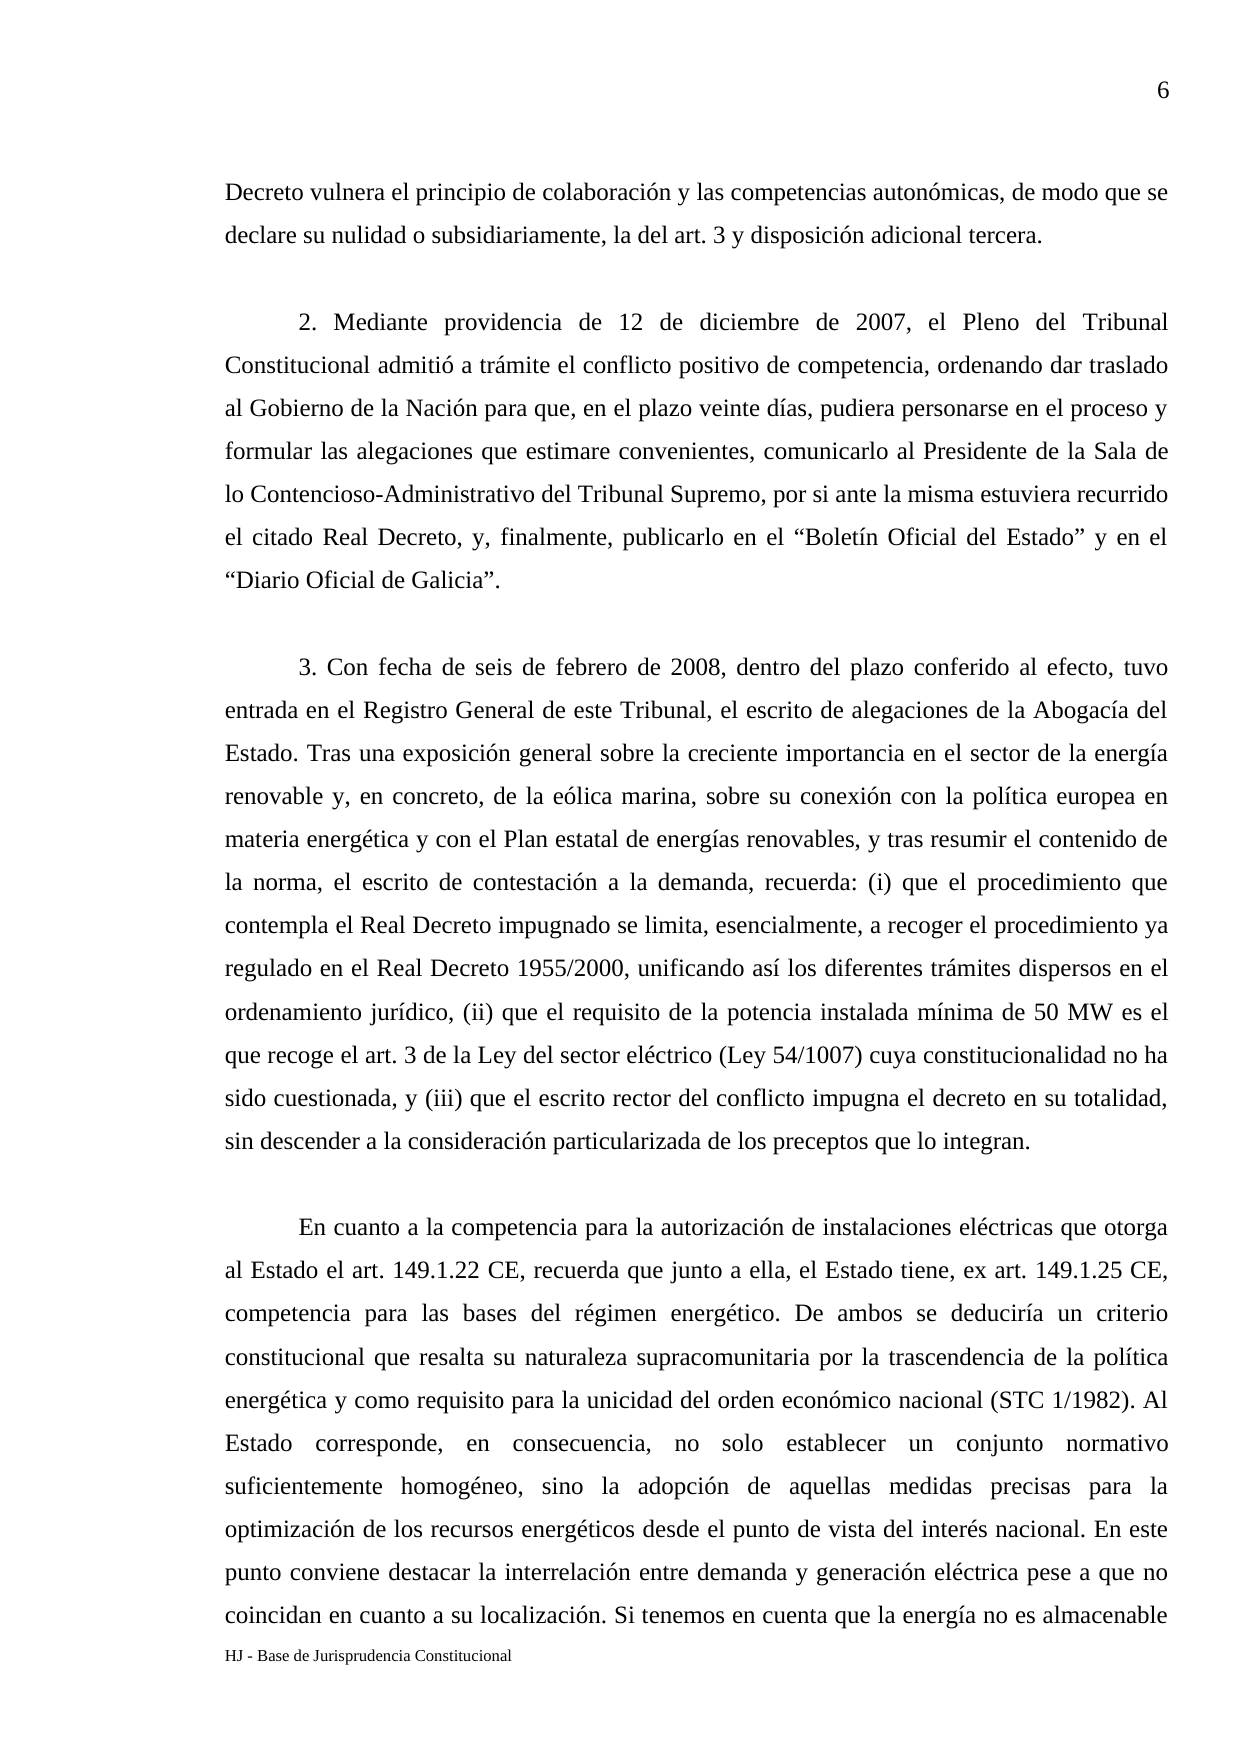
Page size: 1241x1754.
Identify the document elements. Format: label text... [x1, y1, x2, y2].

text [224, 1212, 1169, 1629]
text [224, 177, 1169, 249]
text 2. Mediante providencia de 12 de diciembre de 2007, el Pleno del Tribunal Constitucional admitió a trámite el conflicto positivo de competencia, ordenando dar traslado al Gobierno de la Nación para que, en el plazo veinte días, pudiera personarse en el proceso y formular las alegaciones que estimare convenientes, comunicarlo al Presidente de la Sala de lo Contencioso-Administrativo del Tribunal Supremo, por si ante la misma estuviera recurrido el citado Real Decreto, y, finalmente, publicarlo en el “Boletín Oficial del Estado” y en el “Diario Oficial de Galicia”. [224, 307, 1169, 594]
text 3. Con fecha de seis de febrero de 2008, dentro del plazo conferido al efecto, tuvo entrada en el Registro General de este Tribunal, el escrito de alegaciones de la Abogacía del Estado. Tras una exposición general sobre la creciente importancia en el sector de la energía renovable y, en concreto, de la eólica marina, sobre su conexión con la política europea en materia energética y con el Plan estatal de energías renovables, y tras resumir el contenido de la norma, el escrito de contestación a la demanda, recuerda: (i) que el procedimiento que contempla el Real Decreto impugnado se limita, esencialmente, a recoger el procedimiento ya regulado en el Real Decreto 1955/2000, unificando así los diferentes trámites dispersos en el ordenamiento jurídico, (ii) que el requisito de la potencia instalada mínima de 50 MW es el que recoge el art. 3 de la Ley del sector eléctrico (Ley 54/1007) cuya constitucionalidad no ha sido cuestionada, y (iii) que el escrito rector del conflicto impugna el decreto en su totalidad, sin descender a la consideración particularizada de los preceptos que lo integran. [224, 652, 1169, 1155]
